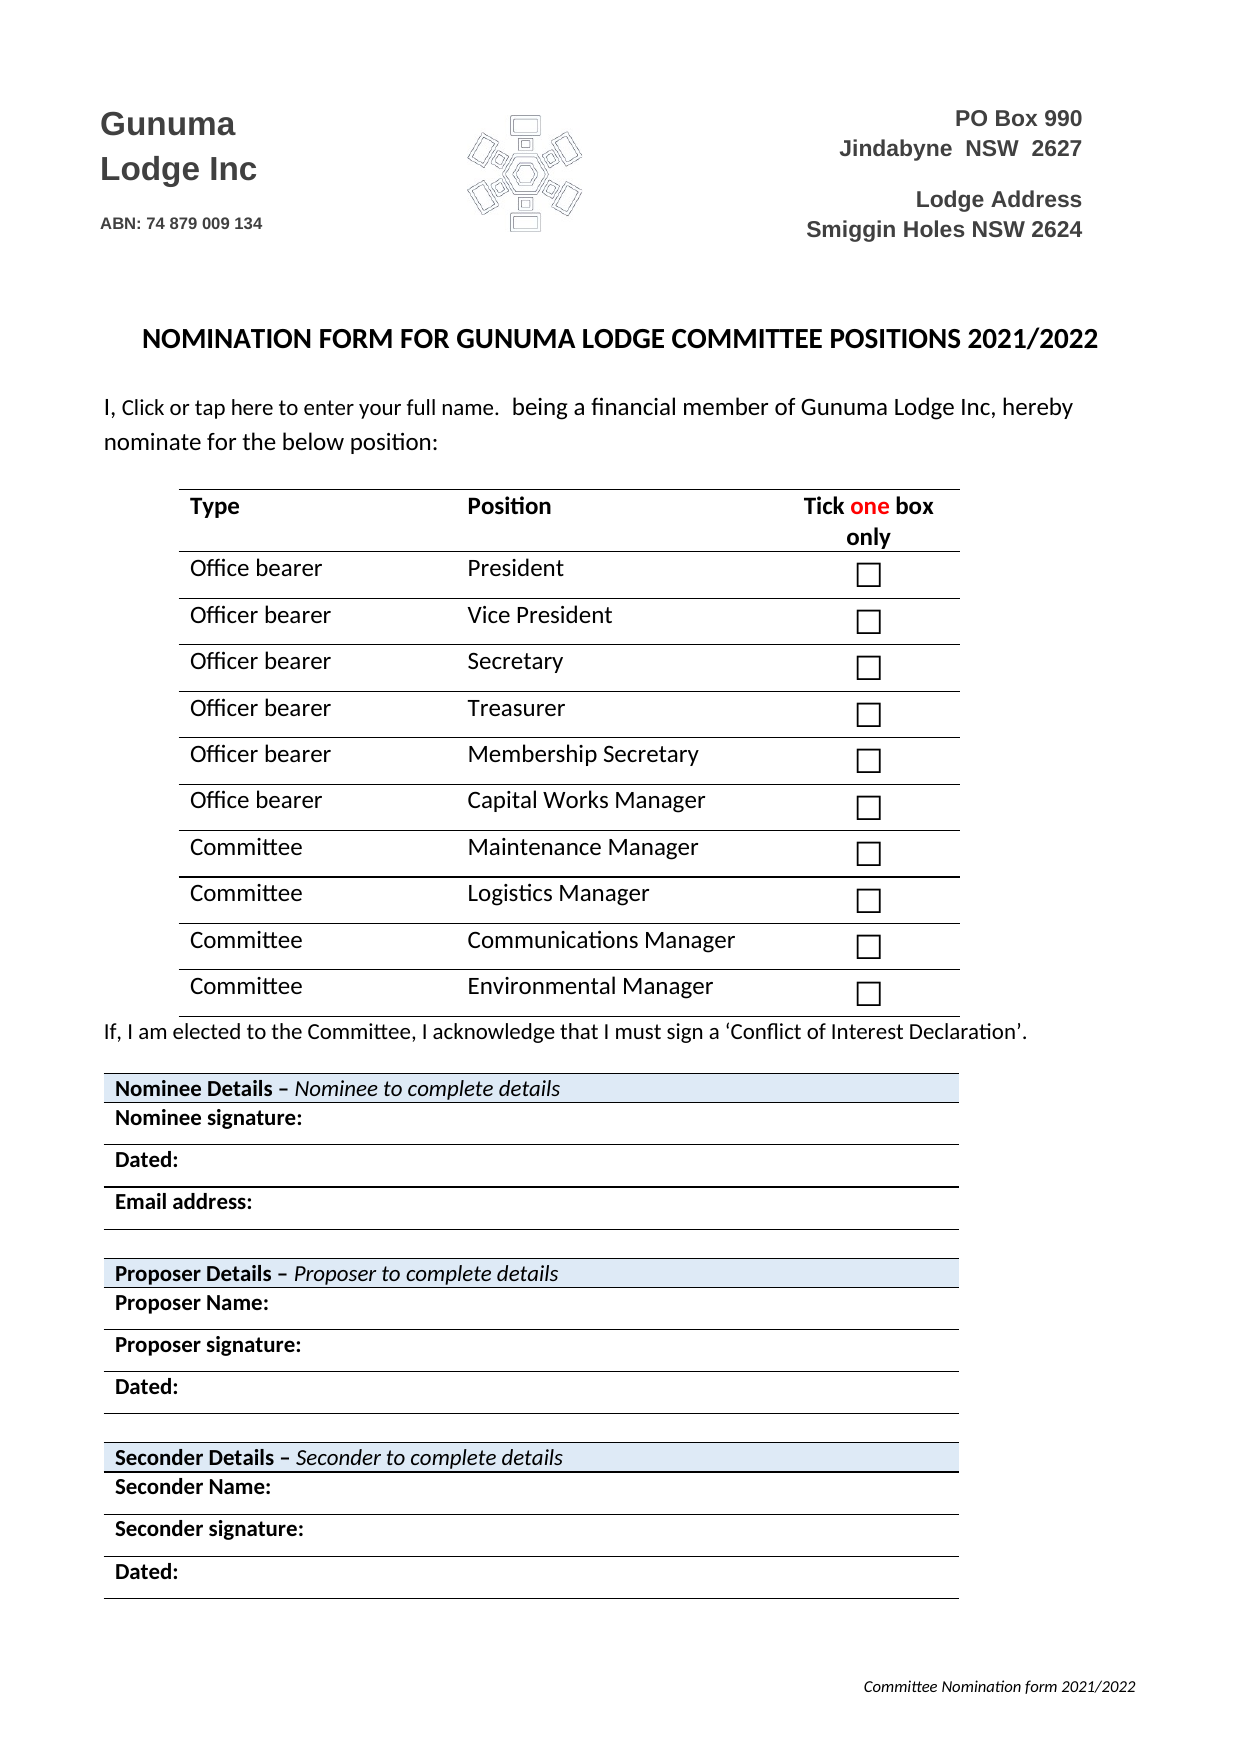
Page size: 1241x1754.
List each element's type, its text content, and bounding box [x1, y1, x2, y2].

table_cell Communications Manager [456, 924, 777, 969]
picture [467, 115, 583, 232]
text NOMINATION FORM FOR GUNUMA LODGE COMMITTEE POSITIONS 2021/2022 [103, 320, 1137, 355]
table_cell Dated: [104, 1145, 959, 1186]
table_cell Environmental Manager [456, 970, 777, 1016]
table_cell Capital Works Manager [456, 785, 777, 830]
table_header Position [456, 490, 777, 551]
table_cell Dated: [104, 1372, 959, 1413]
table_cell Committee [179, 970, 456, 1016]
table_cell Proposer signature: [104, 1330, 959, 1371]
table_header Proposer Details – Proposer to complete details [104, 1259, 959, 1287]
text I, being a financial member of Gunuma Lodge Inc, hereby nominate for the below position: [103, 391, 1137, 457]
table_cell Officer bearer [179, 599, 456, 644]
table_header Seconder Details – Seconder to complete details [104, 1443, 959, 1471]
table_cell Officer bearer [179, 645, 456, 691]
table_cell Officer bearer [179, 738, 456, 783]
table_cell Dated: [104, 1557, 959, 1598]
table_cell Office bearer [179, 552, 456, 598]
table_cell Seconder signature: [104, 1515, 959, 1556]
table_cell Committee [179, 924, 456, 969]
table_cell Email address: [104, 1188, 959, 1228]
table_header Nominee Details – Nominee to complete details [104, 1074, 959, 1102]
table_cell Nominee signature: [104, 1103, 959, 1144]
text If, I am elected to the Committee, I acknowledge that I must sign a ‘Conflict of Interest Declaration’. [103, 1017, 1137, 1045]
table_cell Officer bearer [179, 692, 456, 737]
table_cell Logistics Manager [456, 878, 777, 923]
table_header Tick one box only [777, 490, 960, 551]
table_cell Office bearer [179, 785, 456, 830]
table_cell Secretary [456, 645, 777, 691]
table_cell Proposer Name: [104, 1288, 959, 1329]
table_cell Seconder Name: [104, 1473, 959, 1513]
table_cell Committee [179, 878, 456, 923]
table_header Type [179, 490, 456, 551]
table_cell Maintenance Manager [456, 831, 777, 876]
table_cell Committee [179, 831, 456, 876]
table_cell Treasurer [456, 692, 777, 737]
table_cell Vice President [456, 599, 777, 644]
table_cell President [456, 552, 777, 598]
table_cell Membership Secretary [456, 738, 777, 783]
